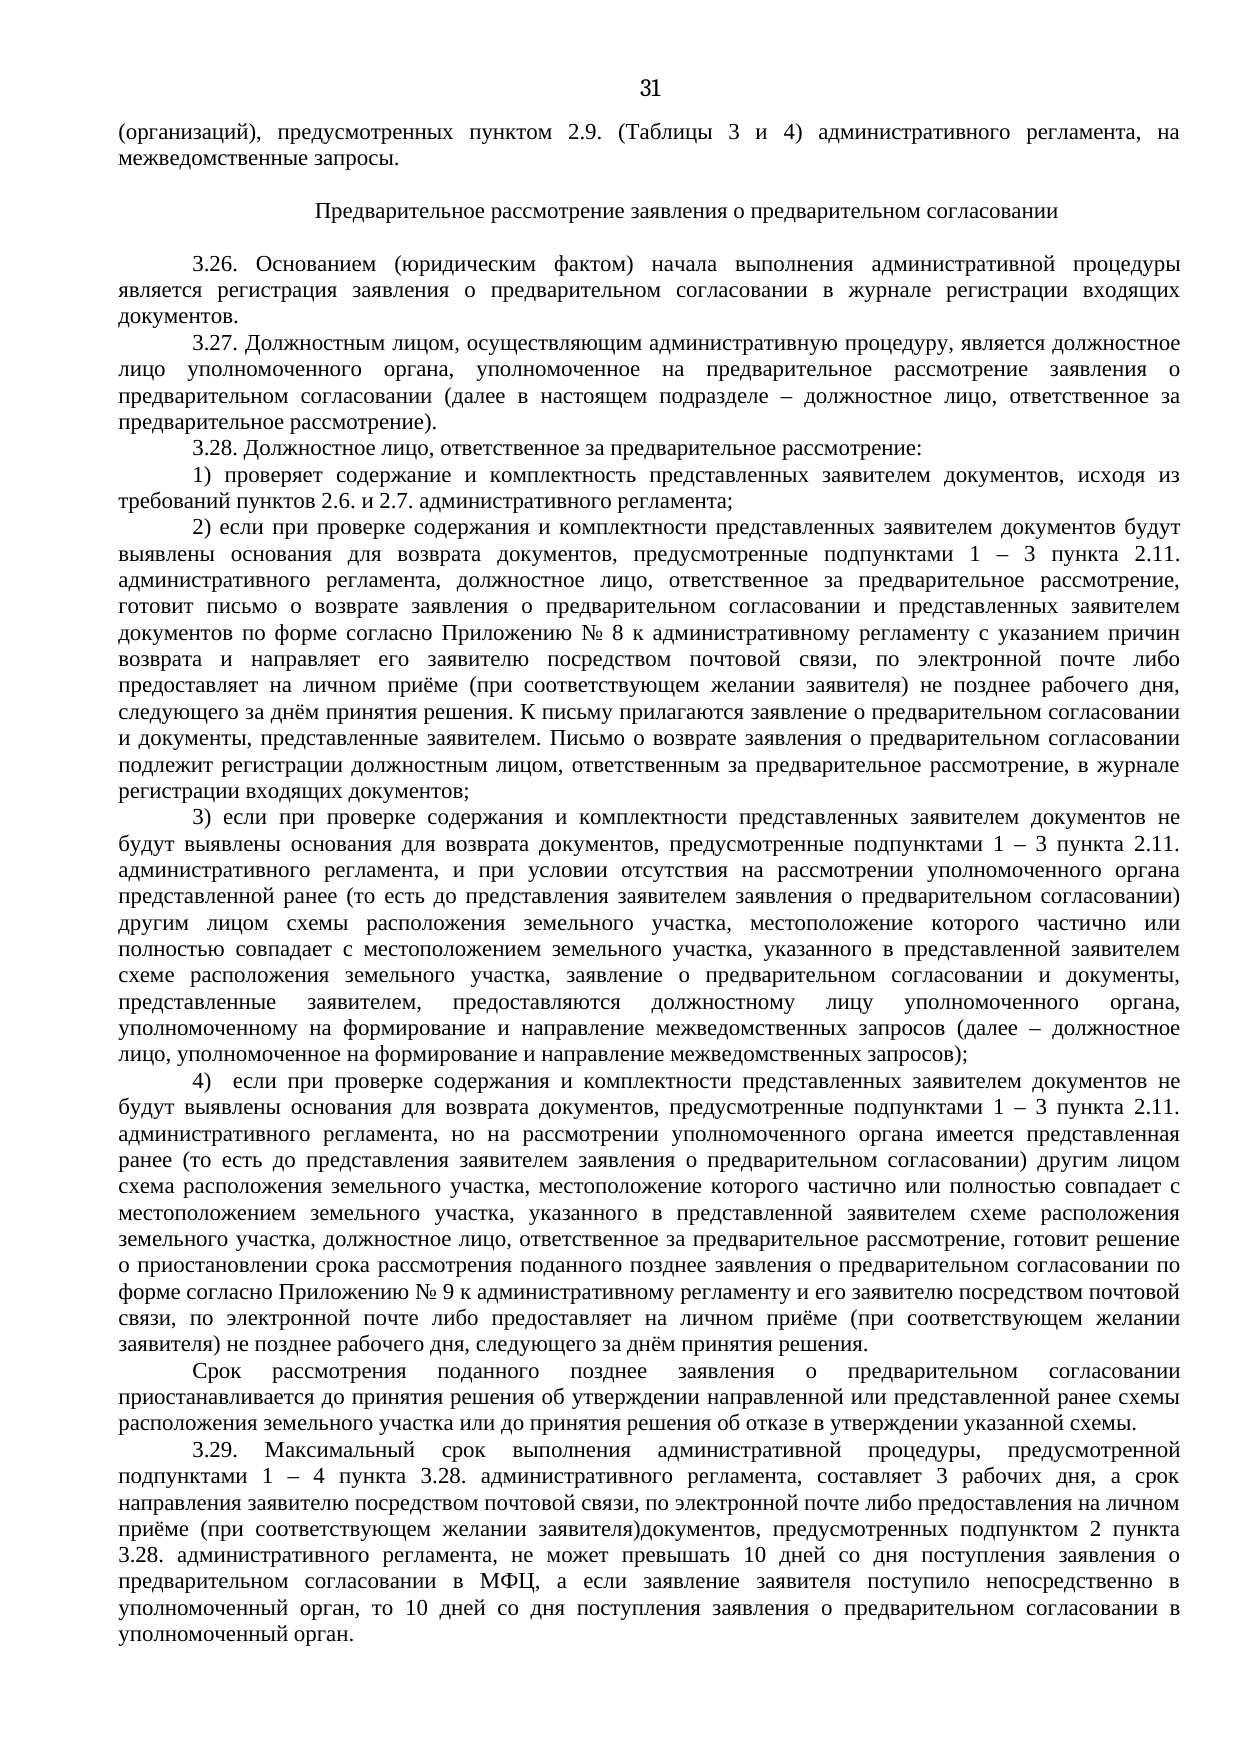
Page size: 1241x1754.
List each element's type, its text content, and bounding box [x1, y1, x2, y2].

text Предварительное рассмотрение заявления о предварительном согласовании [118, 197, 1182, 223]
text Срок рассмотрения поданного позднее заявления о предварительном согласовании приостанавливается до принятия решения об утверждении направленной или представленной ранее схемы расположения земельного участка или до принятия решения об отказе в утверждении указанной схемы. [118, 1357, 1182, 1436]
text 1) проверяет содержание и комплектность представленных заявителем документов, исходя из требований пунктов 2.6. и 2.7. административного регламента; [118, 461, 1182, 513]
text 3.29. Максимальный срок выполнения административной процедуры, предусмотренной подпунктами 1 – 4 пункта 3.28. административного регламента, составляет 3 рабочих дня, а срок направления заявителю посредством почтовой связи, по электронной почте либо предоставления на личном приёме (при соответствующем желании заявителя)документов, предусмотренных подпунктом 2 пункта 3.28. административного регламента, не может превышать 10 дней со дня поступления заявления о предварительном согласовании в МФЦ, а если заявление заявителя поступило непосредственно в уполномоченный орган, то 10 дней со дня поступления заявления о предварительном согласовании в уполномоченный орган. [118, 1436, 1182, 1647]
text 4) если при проверке содержания и комплектности представленных заявителем документов не будут выявлены основания для возврата документов, предусмотренные подпунктами 1 – 3 пункта 2.11. административного регламента, но на рассмотрении уполномоченного органа имеется представленная ранее (то есть до представления заявителем заявления о предварительном согласовании) другим лицом схема расположения земельного участка, местоположение которого частично или полностью совпадает с местоположением земельного участка, указанного в представленной заявителем схеме расположения земельного участка, должностное лицо, ответственное за предварительное рассмотрение, готовит решение о приостановлении срока рассмотрения поданного позднее заявления о предварительном согласовании по форме согласно Приложению № 9 к административному регламенту и его заявителю посредством почтовой связи, по электронной почте либо предоставляет на личном приёме (при соответствующем желании заявителя) не позднее рабочего дня, следующего за днём принятия решения. [118, 1067, 1182, 1357]
text 3.27. Должностным лицом, осуществляющим административную процедуру, является должностное лицо уполномоченного органа, уполномоченное на предварительное рассмотрение заявления о предварительном согласовании (далее в настоящем подразделе – должностное лицо, ответственное за предварительное рассмотрение). [118, 329, 1182, 434]
text 3.28. Должностное лицо, ответственное за предварительное рассмотрение: [118, 434, 1182, 461]
text 3.26. Основанием (юридическим фактом) начала выполнения административной процедуры является регистрация заявления о предварительном согласовании в журнале регистрации входящих документов. [118, 250, 1182, 329]
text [118, 118, 1182, 171]
text 2) если при проверке содержания и комплектности представленных заявителем документов будут выявлены основания для возврата документов, предусмотренные подпунктами 1 – 3 пункта 2.11. административного регламента, должностное лицо, ответственное за предварительное рассмотрение, готовит письмо о возврате заявления о предварительном согласовании и представленных заявителем документов по форме согласно Приложению № 8 к административному регламенту с указанием причин возврата и направляет его заявителю посредством почтовой связи, по электронной почте либо предоставляет на личном приёме (при соответствующем желании заявителя) не позднее рабочего дня, следующего за днём принятия решения. К письму прилагаются заявление о предварительном согласовании и документы, представленные заявителем. Письмо о возврате заявления о предварительном согласовании подлежит регистрации должностным лицом, ответственным за предварительное рассмотрение, в журнале регистрации входящих документов; [118, 513, 1182, 803]
text 3) если при проверке содержания и комплектности представленных заявителем документов не будут выявлены основания для возврата документов, предусмотренные подпунктами 1 – 3 пункта 2.11. административного регламента, и при условии отсутствия на рассмотрении уполномоченного органа представленной ранее (то есть до представления заявителем заявления о предварительном согласовании) другим лицом схемы расположения земельного участка, местоположение которого частично или полностью совпадает с местоположением земельного участка, указанного в представленной заявителем схеме расположения земельного участка, заявление о предварительном согласовании и документы, представленные заявителем, предоставляются должностному лицу уполномоченного органа, уполномоченному на формирование и направление межведомственных запросов (далее – должностное лицо, уполномоченное на формирование и направление межведомственных запросов); [118, 803, 1182, 1067]
